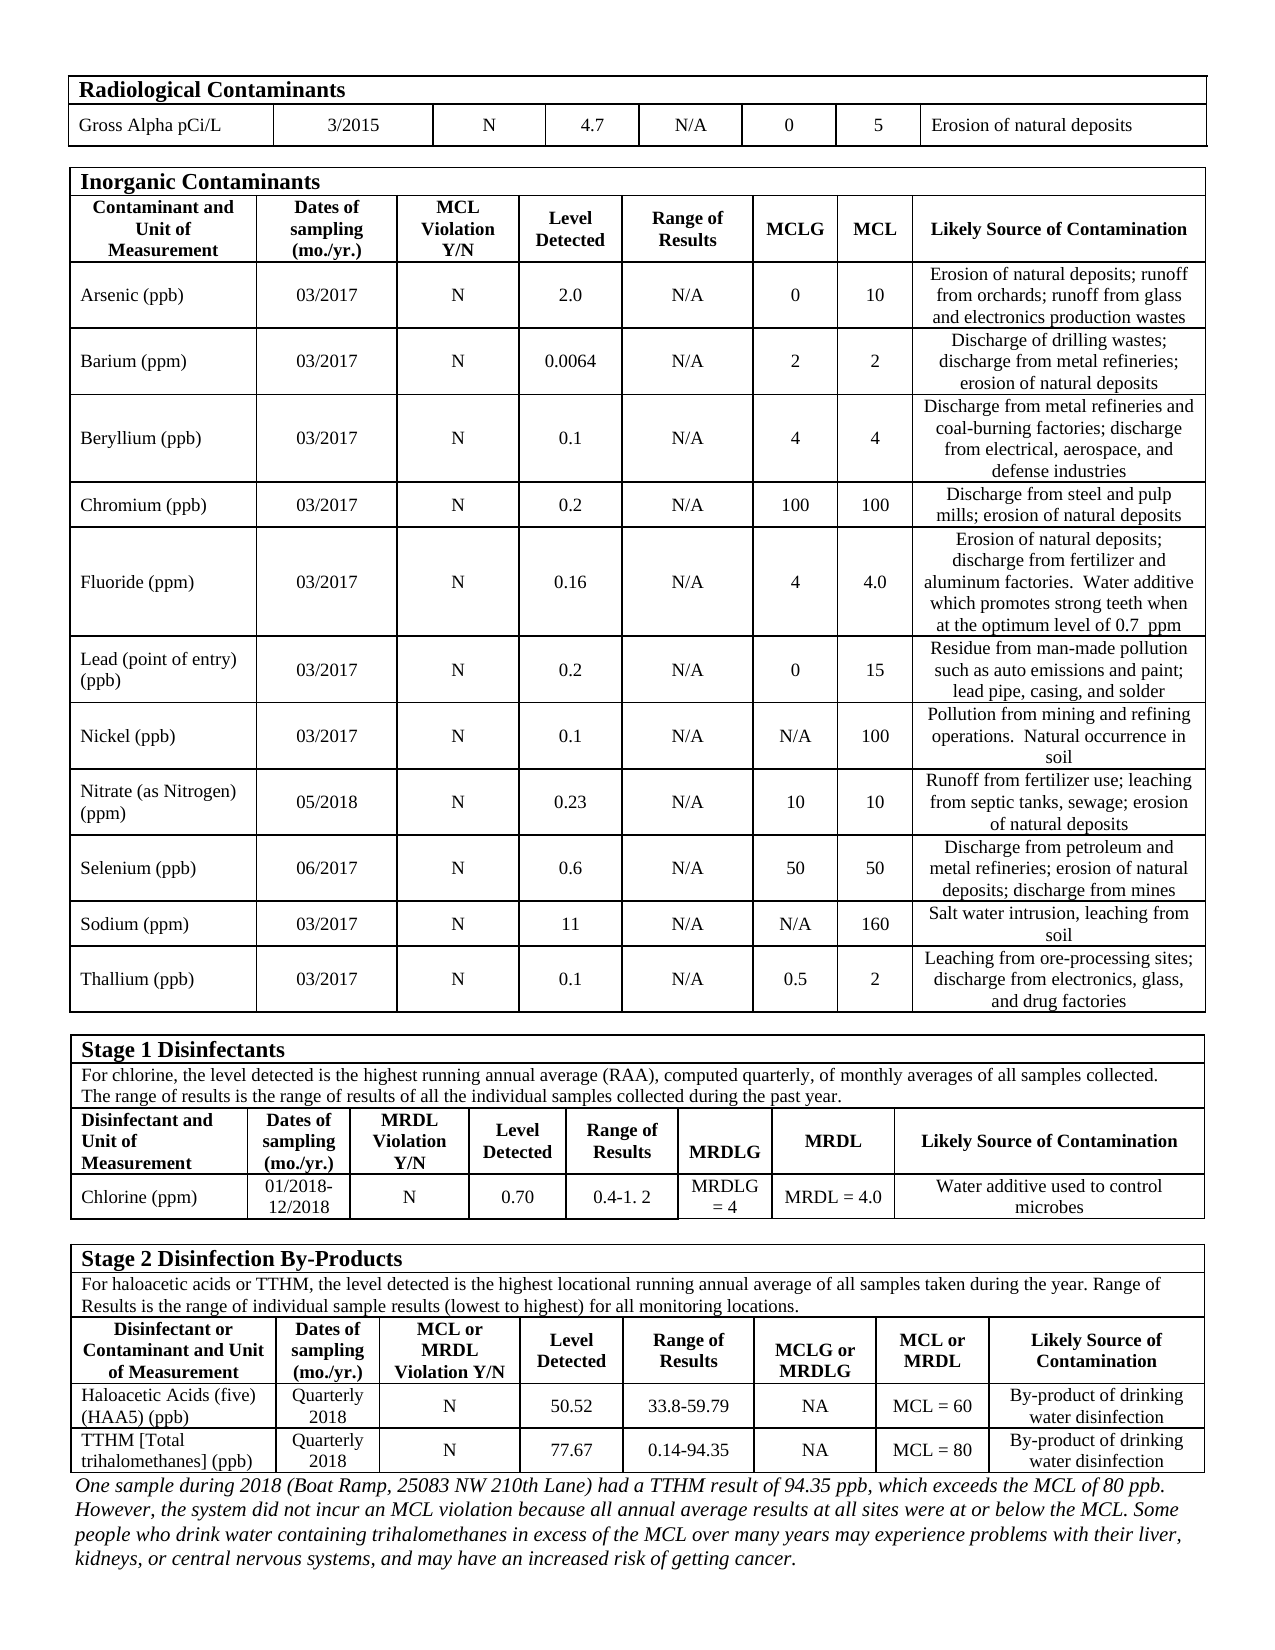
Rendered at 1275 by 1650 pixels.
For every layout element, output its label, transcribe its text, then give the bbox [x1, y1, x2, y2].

table_cell 06/2017 [257, 836, 396, 900]
table_cell Barium (ppm) [71, 329, 256, 393]
table_cell 01/2018-12/2018 [248, 1175, 349, 1218]
table_cell Nickel (ppb) [71, 703, 256, 768]
table_cell 15 [838, 637, 912, 702]
table_cell 33.8-59.79 [624, 1384, 753, 1427]
table_cell N [398, 528, 518, 635]
table_cell Fluoride (ppm) [71, 528, 256, 635]
table_cell Pollution from mining and refining operations. Natural occurrence in soil [913, 703, 1205, 768]
table_cell N [398, 263, 518, 327]
table_cell 10 [838, 263, 912, 327]
table_cell MCL Violation Y/N [398, 196, 518, 261]
table_cell Range of Results [623, 196, 752, 261]
table_cell Likely Source of Contamination [990, 1318, 1204, 1382]
table_cell 0 [754, 263, 837, 327]
table_cell Erosion of natural deposits [921, 105, 1206, 145]
table_cell Likely Source of Contamination [895, 1109, 1204, 1173]
table_cell Disinfectant and Unit of Measurement [72, 1109, 247, 1173]
table_cell Erosion of natural deposits; discharge from fertilizer and aluminum factories. Water additive which promotes strong teeth when at the optimum level of 0.7 ppm [913, 528, 1205, 635]
table_cell Quarterly 2018 [277, 1384, 379, 1427]
table_cell 03/2017 [257, 528, 396, 635]
table_cell Residue from man-made pollution such as auto emissions and paint; lead pipe, casing, and solder [913, 637, 1205, 702]
table_cell 77.67 [521, 1429, 622, 1472]
table_cell 2 [754, 329, 837, 393]
table_cell 03/2017 [257, 703, 396, 768]
table_cell 2 [838, 947, 912, 1011]
table_cell 50.52 [521, 1384, 622, 1427]
table_cell MCL [838, 196, 912, 261]
table_cell Arsenic (ppb) [71, 263, 256, 327]
table_cell N [398, 770, 518, 834]
table_cell N [398, 947, 518, 1011]
table_header Stage 1 Disinfectants [72, 1036, 1204, 1062]
table_cell MCL or MRDL [877, 1318, 988, 1382]
table_cell Discharge from metal refineries and coal-burning factories; discharge from electrical, aerospace, and defense industries [913, 395, 1205, 481]
table_cell Haloacetic Acids (five) (HAA5) (ppb) [72, 1384, 275, 1427]
table_cell 0.70 [470, 1175, 565, 1218]
table_cell For haloacetic acids or TTHM, the level detected is the highest locational running annual average of all samples taken during the year. Range of Results is the range of individual sample results (lowest to highest) for all monitoring locations. [72, 1273, 1204, 1316]
table_cell 2 [838, 329, 912, 393]
table_cell N/A [754, 902, 837, 945]
table_cell Gross Alpha pCi/L [69, 105, 273, 145]
table_cell N/A [623, 483, 752, 526]
table_cell 160 [838, 902, 912, 945]
table_cell Contaminant and Unit of Measurement [71, 196, 256, 261]
table_cell 03/2017 [257, 329, 396, 393]
table_cell 4 [754, 395, 837, 481]
table_cell N/A [754, 703, 837, 768]
table_cell N [398, 483, 518, 526]
table_cell MRDLG [679, 1109, 771, 1173]
table_cell N [398, 836, 518, 900]
table_cell 0.14-94.35 [624, 1429, 753, 1472]
table_cell MCL = 60 [877, 1384, 988, 1427]
table_cell 03/2017 [257, 902, 396, 945]
table_cell Lead (point of entry) (ppb) [71, 637, 256, 702]
table_cell MCLG [754, 196, 837, 261]
table_cell N [398, 703, 518, 768]
table_cell Beryllium (ppb) [71, 395, 256, 481]
table_cell N [434, 105, 545, 145]
table_cell Leaching from ore-processing sites; discharge from electronics, glass, and drug factories [913, 947, 1205, 1011]
table_cell Disinfectant or Contaminant and Unit of Measurement [72, 1318, 275, 1382]
table_cell Level Detected [521, 1318, 622, 1382]
table_cell MRDL [773, 1109, 894, 1173]
table_cell 03/2017 [257, 263, 396, 327]
table_cell 0 [754, 637, 837, 702]
table_cell N/A [623, 836, 752, 900]
table_cell 0.23 [520, 770, 621, 834]
table_cell 0.4-1. 2 [567, 1175, 677, 1218]
table_cell Dates of sampling (mo./yr.) [248, 1109, 349, 1173]
table_cell Selenium (ppb) [71, 836, 256, 900]
table_cell N/A [623, 528, 752, 635]
table_cell Dates of sampling (mo./yr.) [277, 1318, 379, 1382]
table_cell Level Detected [520, 196, 621, 261]
table_cell N [398, 395, 518, 481]
table_cell 03/2017 [257, 947, 396, 1011]
table_cell MRDL = 4.0 [773, 1175, 894, 1218]
table_cell N/A [623, 902, 752, 945]
table_cell 0.6 [520, 836, 621, 900]
table_cell N/A [623, 395, 752, 481]
table_cell MCL or MRDL Violation Y/N [380, 1318, 519, 1382]
table_cell 0 [743, 105, 835, 145]
table_cell 0.1 [520, 703, 621, 768]
table_header Inorganic Contaminants [71, 168, 1205, 195]
table_cell Range of Results [567, 1109, 677, 1173]
table_cell 0.5 [754, 947, 837, 1011]
table_cell N [398, 902, 518, 945]
table_cell MCL = 80 [877, 1429, 988, 1472]
table_cell N/A [623, 770, 752, 834]
table_cell 5 [837, 105, 920, 145]
table_cell N [398, 637, 518, 702]
table_cell N [380, 1384, 519, 1427]
table_cell Dates of sampling (mo./yr.) [257, 196, 396, 261]
table_cell 05/2018 [257, 770, 396, 834]
table_cell Thallium (ppb) [71, 947, 256, 1011]
table_cell N/A [640, 105, 741, 145]
table_cell Salt water intrusion, leaching from soil [913, 902, 1205, 945]
table_cell 100 [754, 483, 837, 526]
table_cell 100 [838, 483, 912, 526]
table_cell Range of Results [624, 1318, 753, 1382]
table_cell Discharge from petroleum and metal refineries; erosion of natural deposits; discharge from mines [913, 836, 1205, 900]
table_cell 11 [520, 902, 621, 945]
table_cell N [351, 1175, 468, 1218]
table_cell MRDLG = 4 [679, 1175, 771, 1218]
table_cell 10 [838, 770, 912, 834]
table_cell Sodium (ppm) [71, 902, 256, 945]
table_cell Runoff from fertilizer use; leaching from septic tanks, sewage; erosion of natural deposits [913, 770, 1205, 834]
table_cell 03/2017 [257, 637, 396, 702]
table_cell 10 [754, 770, 837, 834]
table_cell 0.0064 [520, 329, 621, 393]
table_cell 0.2 [520, 637, 621, 702]
table_header Stage 2 Disinfection By-Products [72, 1245, 1204, 1271]
text One sample during 2018 (Boat Ramp, 25083 NW 210th Lane) had a TTHM result of 94.35 ppb, which exceeds the MCL of 80 ppb. However, the system did not incur an MCL violation because all annual average results at all sites were at or below the MCL. Some people who drink water containing trihalomethanes in excess of the MCL over many years may experience problems with their liver, kidneys, or central nervous systems, and may have an increased risk of getting cancer. [75, 1473, 1200, 1569]
table_cell Level Detected [470, 1109, 565, 1173]
table_cell N/A [623, 703, 752, 768]
table_cell 4 [838, 395, 912, 481]
table_cell N/A [623, 637, 752, 702]
table_cell 03/2017 [257, 395, 396, 481]
table_cell N/A [623, 263, 752, 327]
table_cell 2.0 [520, 263, 621, 327]
table_cell 100 [838, 703, 912, 768]
table_cell 0.1 [520, 947, 621, 1011]
table_cell For chlorine, the level detected is the highest running annual average (RAA), computed quarterly, of monthly averages of all samples collected. The range of results is the range of results of all the individual samples collected during the past year. [72, 1064, 1204, 1107]
table_cell Radiological Contaminants [69, 77, 1206, 103]
table_cell 0.2 [520, 483, 621, 526]
table_cell 50 [754, 836, 837, 900]
table_cell NA [755, 1429, 875, 1472]
table_cell NA [755, 1384, 875, 1427]
table_cell MRDL Violation Y/N [351, 1109, 468, 1173]
table_cell N [380, 1429, 519, 1472]
table_cell N/A [623, 329, 752, 393]
table_cell Chromium (ppb) [71, 483, 256, 526]
table_cell Discharge from steel and pulp mills; erosion of natural deposits [913, 483, 1205, 526]
table_cell By-product of drinking water disinfection [990, 1429, 1204, 1472]
table_cell 4 [754, 528, 837, 635]
table_cell Nitrate (as Nitrogen) (ppm) [71, 770, 256, 834]
table_cell Quarterly 2018 [277, 1429, 379, 1472]
table_cell Likely Source of Contamination [913, 196, 1205, 261]
table_cell N [398, 329, 518, 393]
table_cell 0.16 [520, 528, 621, 635]
table_cell 4.0 [838, 528, 912, 635]
table_cell 03/2017 [257, 483, 396, 526]
table_cell Erosion of natural deposits; runoff from orchards; runoff from glass and electronics production wastes [913, 263, 1205, 327]
table_cell 4.7 [546, 105, 638, 145]
table_cell By-product of drinking water disinfection [990, 1384, 1204, 1427]
table_cell Chlorine (ppm) [72, 1175, 247, 1218]
table_cell N/A [623, 947, 752, 1011]
table_cell TTHM [Total trihalomethanes] (ppb) [72, 1429, 275, 1472]
table_cell 0.1 [520, 395, 621, 481]
table_cell MCLG or MRDLG [755, 1318, 875, 1382]
table_cell 50 [838, 836, 912, 900]
table_cell 3/2015 [274, 105, 432, 145]
table_cell Discharge of drilling wastes; discharge from metal refineries; erosion of natural deposits [913, 329, 1205, 393]
table_cell Water additive used to control microbes [895, 1175, 1204, 1218]
